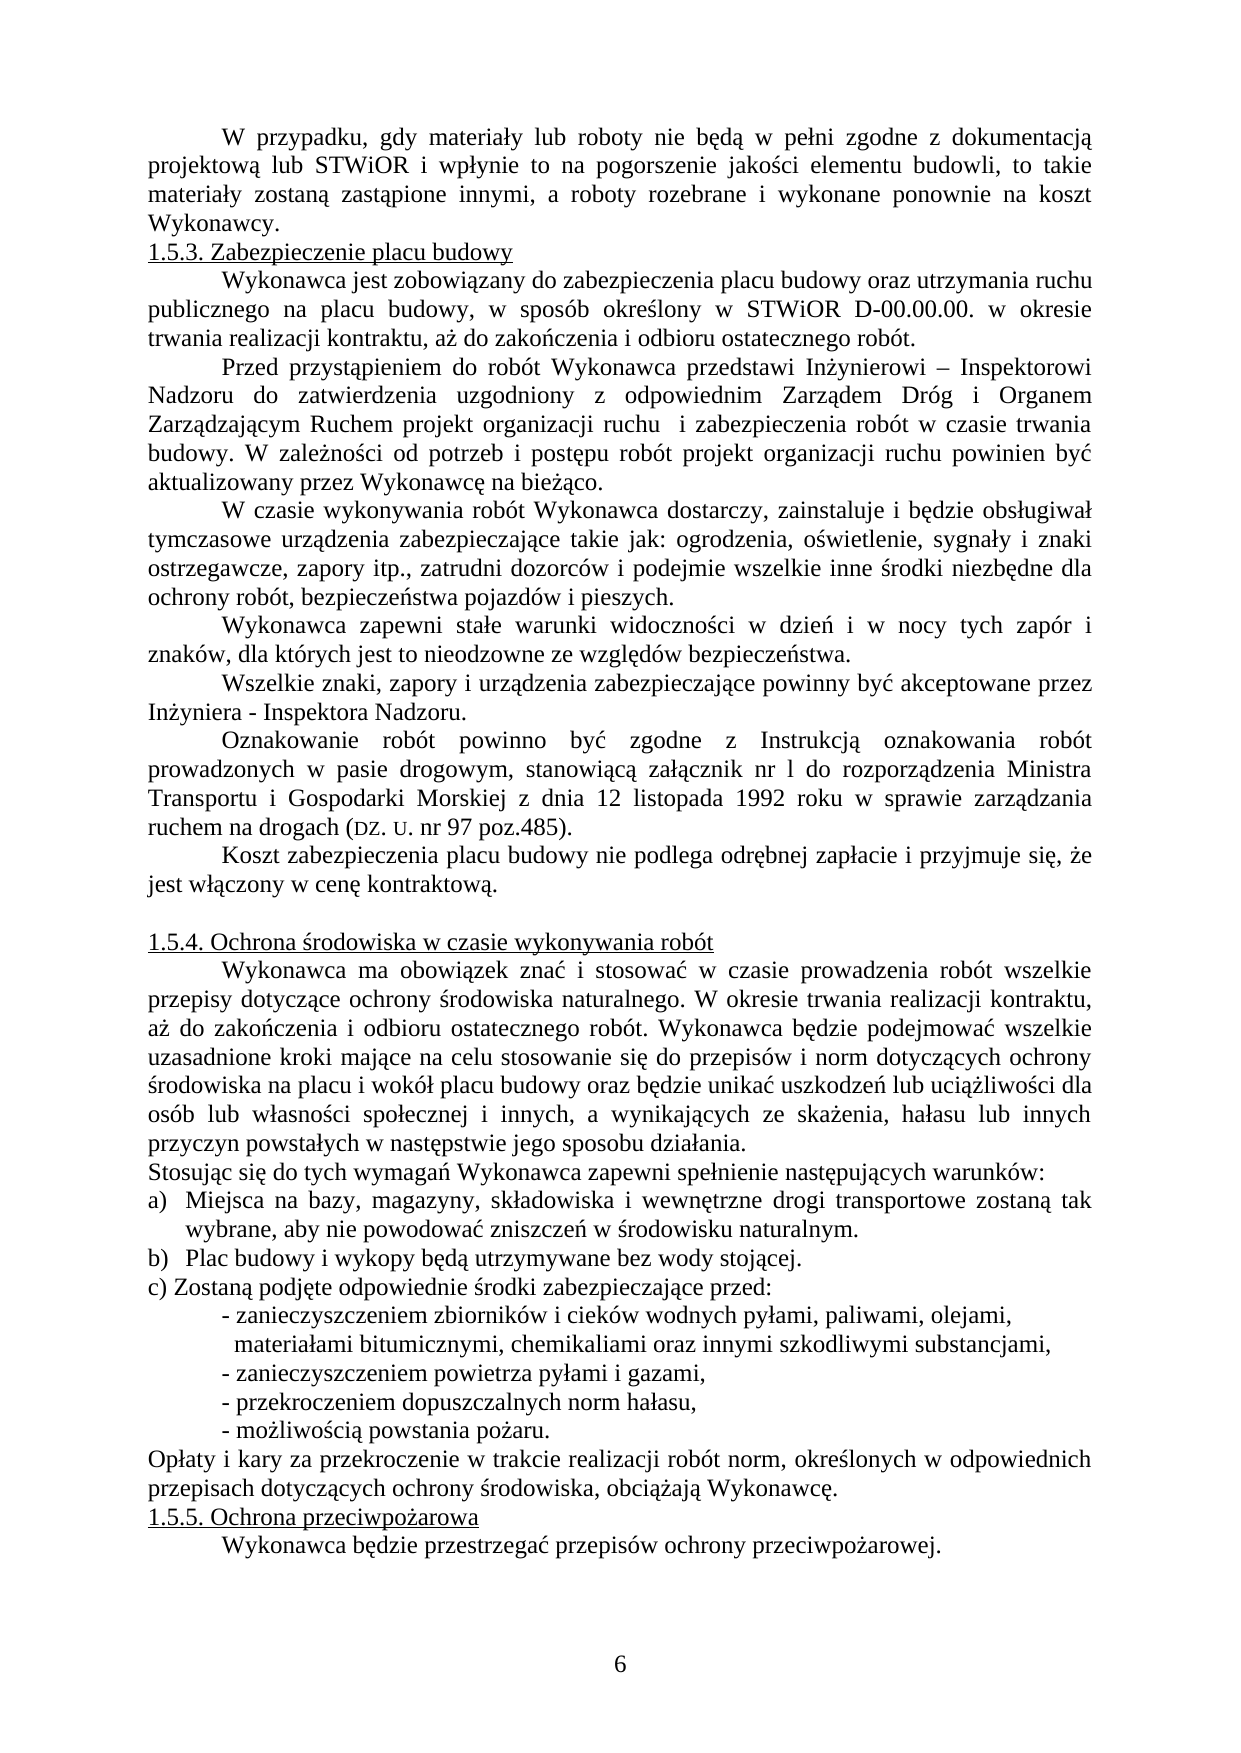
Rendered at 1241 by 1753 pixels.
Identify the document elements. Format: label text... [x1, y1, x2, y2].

text Wykonawca zapewni stałe warunki widoczności w dzień i w nocy tych zapór i znaków, dla których jest to nieodzowne ze względów bezpieczeństwa. [148, 611, 1093, 668]
text - zanieczyszczeniem zbiorników i cieków wodnych pyłami, paliwami, olejami, [221, 1301, 1093, 1329]
text Wykonawca jest zobowiązany do zabezpieczenia placu budowy oraz utrzymania ruchu publicznego na placu budowy, w sposób określony w STWiOR D-00.00.00. w okresie trwania realizacji kontraktu, aż do zakończenia i odbioru ostatecznego robót. [148, 266, 1093, 352]
text Wykonawca będzie przestrzegać przepisów ochrony przeciwpożarowej. [148, 1531, 1093, 1559]
text Oznakowanie robót powinno być zgodne z Instrukcją oznakowania robót prowadzonych w pasie drogowym, stanowiącą załącznik nr l do rozporządzenia Ministra Transportu i Gospodarki Morskiej z dnia 12 listopada 1992 roku w sprawie zarządzania ruchem na drogach (dz. u. nr 97 poz.485). [148, 726, 1093, 841]
text - możliwością powstania pożaru. [148, 1416, 1093, 1444]
text Wykonawca ma obowiązek znać i stosować w czasie prowadzenia robót wszelkie przepisy dotyczące ochrony środowiska naturalnego. W okresie trwania realizacji kontraktu, aż do zakończenia i odbioru ostatecznego robót. Wykonawca będzie podejmować wszelkie uzasadnione kroki mające na celu stosowanie się do przepisów i norm dotyczących ochrony środowiska na placu i wokół placu budowy oraz będzie unikać uszkodzeń lub uciążliwości dla osób lub własności społecznej i innych, a wynikających ze skażenia, hałasu lub innych przyczyn powstałych w następstwie jego sposobu działania. [148, 956, 1093, 1157]
text Stosując się do tych wymagań Wykonawca zapewni spełnienie następujących warunków: [148, 1157, 1093, 1186]
text materiałami bitumicznymi, chemikaliami oraz innymi szkodliwymi substancjami, [221, 1329, 1093, 1358]
text W czasie wykonywania robót Wykonawca dostarczy, zainstaluje i będzie obsługiwał tymczasowe urządzenia zabezpieczające takie jak: ogrodzenia, oświetlenie, sygnały i znaki ostrzegawcze, zapory itp., zatrudni dozorców i podejmie wszelkie inne środki niezbędne dla ochrony robót, bezpieczeństwa pojazdów i pieszych. [148, 496, 1093, 611]
text 1.5.3. Zabezpieczenie placu budowy [148, 237, 1093, 266]
text Przed przystąpieniem do robót Wykonawca przedstawi Inżynierowi – Inspektorowi Nadzoru do zatwierdzenia uzgodniony z odpowiednim Zarządem Dróg i Organem Zarządzającym Ruchem projekt organizacji ruchu i zabezpieczenia robót w czasie trwania budowy. W zależności od potrzeb i postępu robót projekt organizacji ruchu powinien być aktualizowany przez Wykonawcę na bieżąco. [148, 352, 1093, 496]
text Wszelkie znaki, zapory i urządzenia zabezpieczające powinny być akceptowane przez Inżyniera - Inspektora Nadzoru. [148, 668, 1093, 726]
text Koszt zabezpieczenia placu budowy nie podlega odrębnej zapłacie i przyjmuje się, że jest włączony w cenę kontraktową. [148, 841, 1093, 898]
text W przypadku, gdy materiały lub roboty nie będą w pełni zgodne z dokumentacją projektową lub STWiOR i wpłynie to na pogorszenie jakości elementu budowli, to takie materiały zostaną zastąpione innymi, a roboty rozebrane i wykonane ponownie na koszt Wykonawcy. [148, 122, 1093, 237]
text 1.5.4. Ochrona środowiska w czasie wykonywania robót [148, 927, 1093, 956]
text Opłaty i kary za przekroczenie w trakcie realizacji robót norm, określonych w odpowiednich przepisach dotyczących ochrony środowiska, obciążają Wykonawcę. [148, 1444, 1093, 1502]
list Miejsca na bazy, magazyny, składowiska i wewnętrzne drogi transportowe zostaną tak wybrane, aby nie powodować zniszczeń w środowisku naturalnym. [148, 1186, 1093, 1243]
text - przekroczeniem dopuszczalnych norm hałasu, [148, 1387, 1093, 1416]
list Plac budowy i wykopy będą utrzymywane bez wody stojącej. [148, 1243, 1093, 1272]
text - zanieczyszczeniem powietrza pyłami i gazami, [148, 1358, 1093, 1387]
text c) Zostaną podjęte odpowiednie środki zabezpieczające przed: [148, 1272, 1093, 1301]
text 1.5.5. Ochrona przeciwpożarowa [148, 1502, 1093, 1531]
